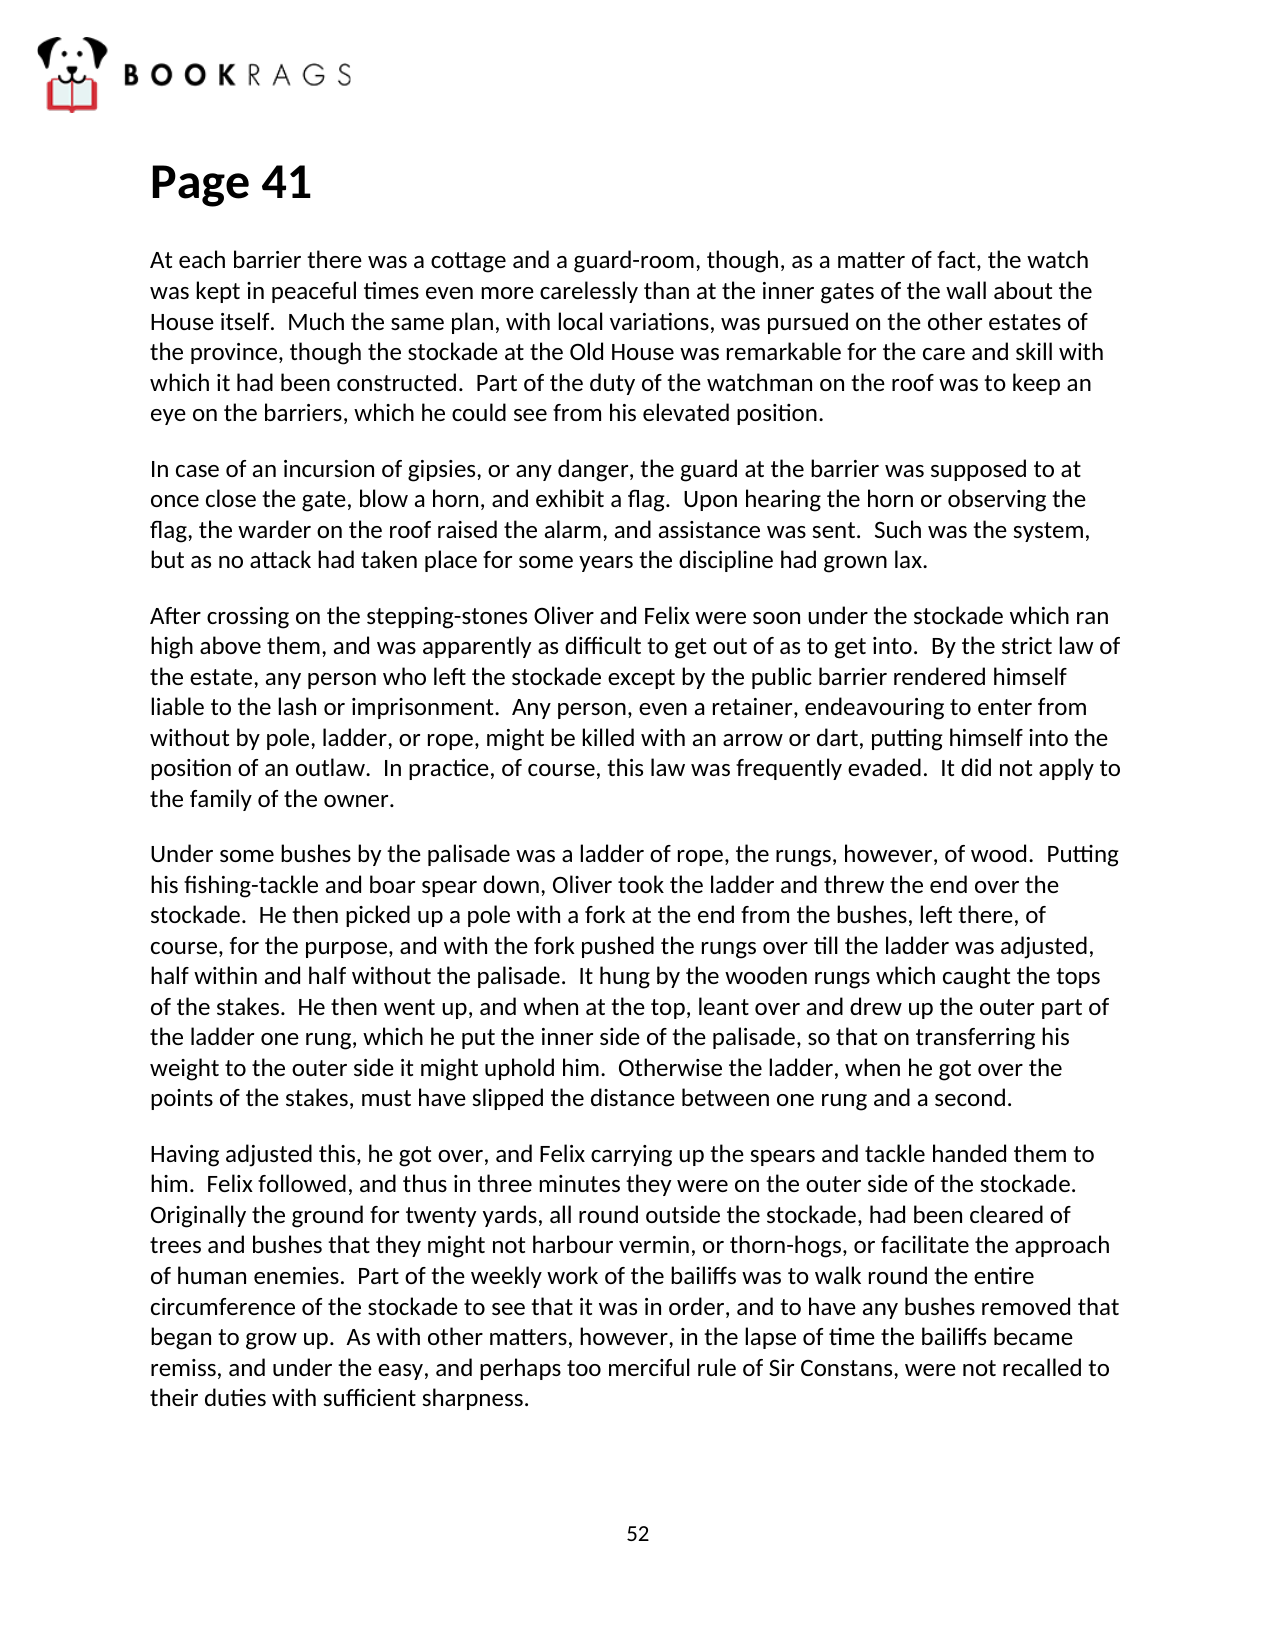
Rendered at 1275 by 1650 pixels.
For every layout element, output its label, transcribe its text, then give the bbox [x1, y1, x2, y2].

text Page 41 [150, 150, 1125, 211]
text After crossing on the stepping-stones Oliver and Felix were soon under the stockade which ran high above them, and was apparently as difficult to get out of as to get into. By the strict law of the estate, any person who left the stockade except by the public barrier rendered himself liable to the lash or imprisonment. Any person, even a retainer, endeavouring to enter from without by pole, ladder, or rope, might be killed with an arrow or dart, putting himself into the position of an outlaw. In practice, of course, this law was frequently evaded. It did not apply to the family of the owner. [150, 600, 1125, 813]
picture [37, 37, 351, 113]
text At each barrier there was a cottage and a guard-room, though, as a matter of fact, the watch was kept in peaceful times even more carelessly than at the inner gates of the wall about the House itself. Much the same plan, with local variations, was pursued on the other estates of the province, though the stockade at the Old House was remarkable for the care and skill with which it had been constructed. Part of the duty of the watchman on the roof was to keep an eye on the barriers, which he could see from his elevated position. [150, 244, 1125, 428]
text Under some bushes by the palisade was a ladder of rope, the rungs, however, of wood. Putting his fishing-tackle and boar spear down, Oliver took the ladder and threw the end over the stockade. He then picked up a pole with a fork at the end from the bushes, left there, of course, for the purpose, and with the fork pushed the rungs over till the ladder was adjusted, half within and half without the palisade. It hung by the wooden rungs which caught the tops of the stakes. He then went up, and when at the top, leant over and drew up the outer part of the ladder one rung, which he put the inner side of the palisade, so that on transferring his weight to the outer side it might uphold him. Otherwise the ladder, when he got over the points of the stakes, must have slipped the distance between one rung and a second. [150, 838, 1125, 1113]
text Having adjusted this, he got over, and Felix carrying up the spears and tackle handed them to him. Felix followed, and thus in three minutes they were on the outer side of the stockade. Originally the ground for twenty yards, all round outside the stockade, had been cleared of trees and bushes that they might not harbour vermin, or thorn-hogs, or facilitate the approach of human enemies. Part of the weekly work of the bailiffs was to walk round the entire circumference of the stockade to see that it was in order, and to have any bushes removed that began to grow up. As with other matters, however, in the lapse of time the bailiffs became remiss, and under the easy, and perhaps too merciful rule of Sir Constans, were not recalled to their duties with sufficient sharpness. [150, 1138, 1125, 1413]
text In case of an incursion of gipsies, or any danger, the guard at the barrier was supposed to at once close the gate, blow a horn, and exhibit a flag. Upon hearing the horn or observing the flag, the warder on the roof raised the alarm, and assistance was sent. Such was the system, but as no attack had taken place for some years the discipline had grown lax. [150, 453, 1125, 575]
